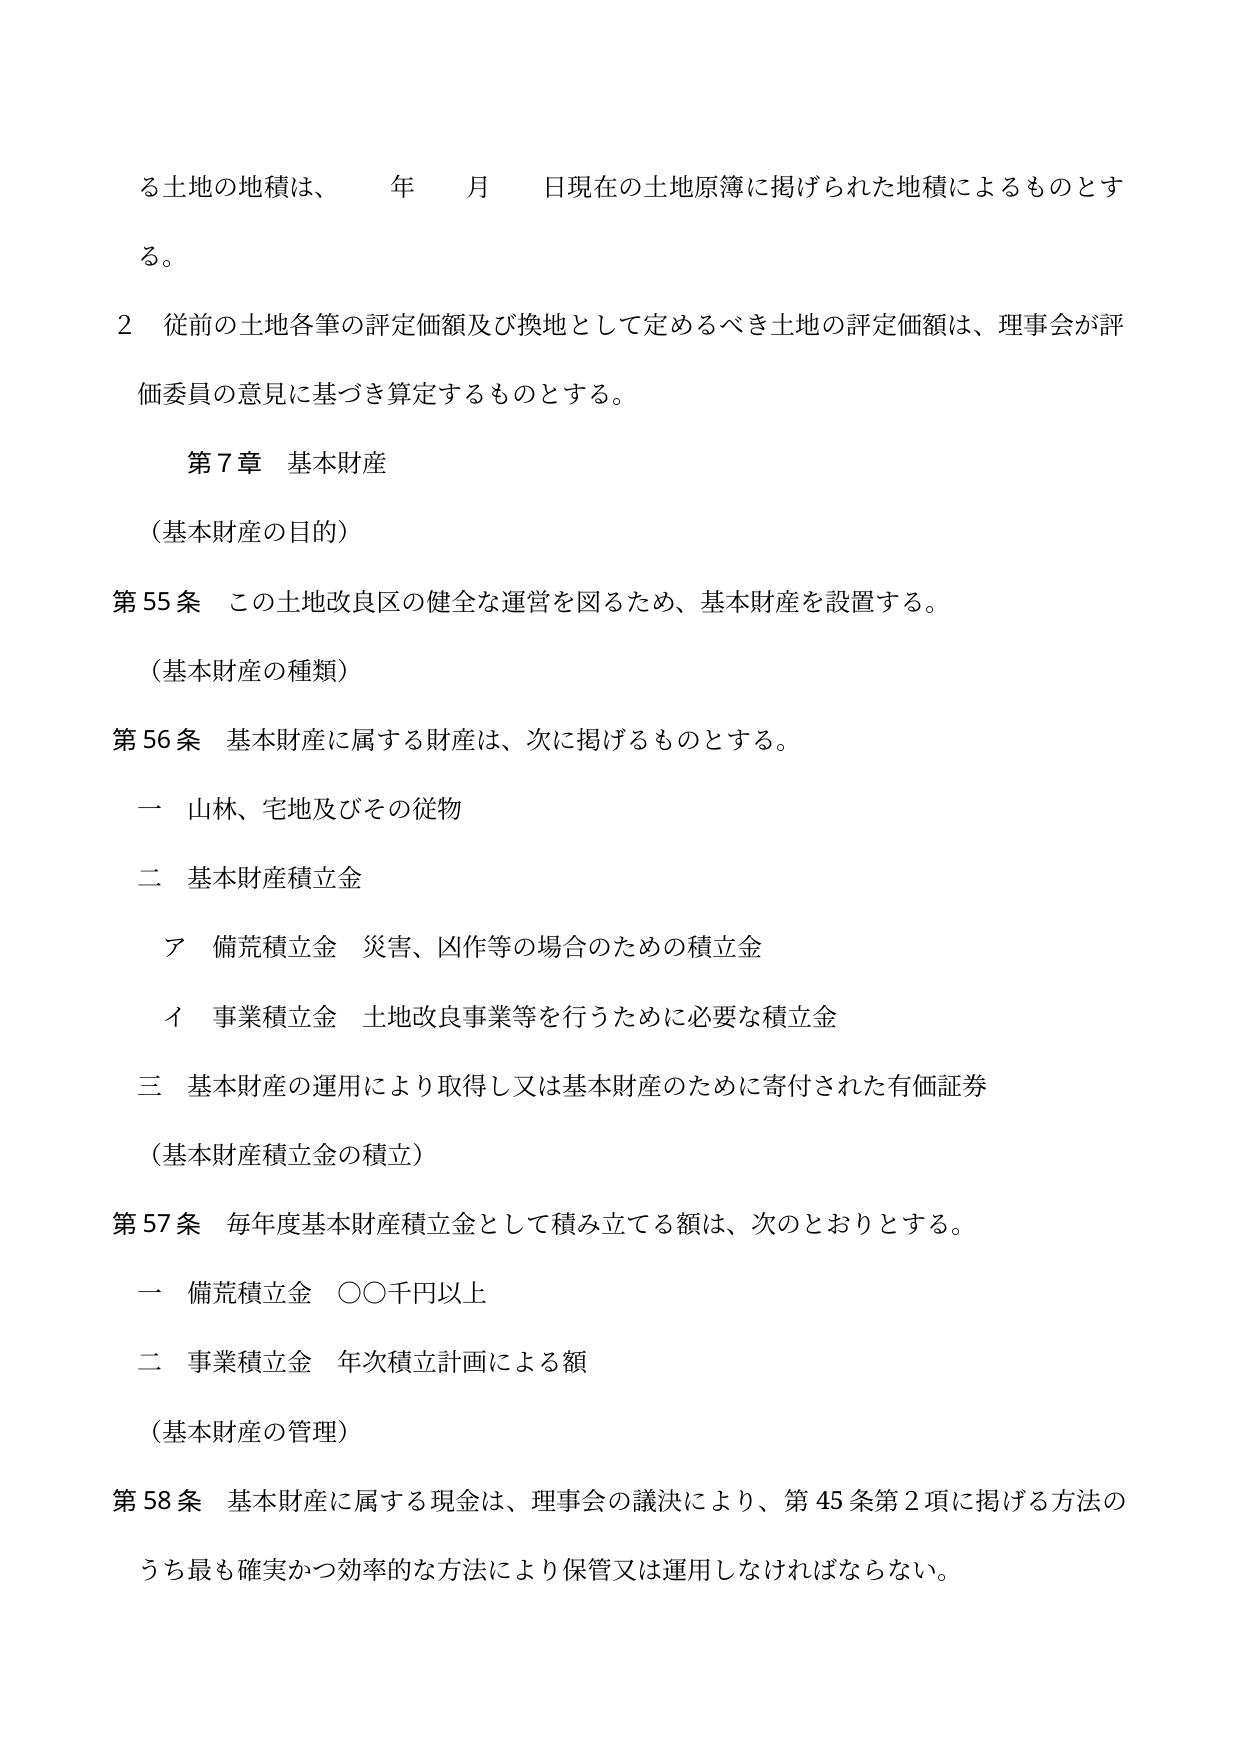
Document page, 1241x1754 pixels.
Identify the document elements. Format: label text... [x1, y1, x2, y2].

text 第57条 毎年度基本財産積立金として積み立てる額は、次のとおりとする。 [112, 1188, 1128, 1257]
text （基本財産の目的） [112, 497, 1128, 566]
text 第56条 基本財産に属する財産は、次に掲げるものとする。 [112, 704, 1128, 773]
text 二 事業積立金 年次積立計画による額 [112, 1327, 1128, 1396]
text 一 備荒積立金 ○○千円以上 [112, 1257, 1128, 1327]
text （基本財産積立金の積立） [112, 1119, 1128, 1188]
text 第７章 基本財産 [112, 427, 1128, 497]
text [112, 151, 1128, 289]
text 三 基本財産の運用により取得し又は基本財産のために寄付された有価証券 [112, 1050, 1128, 1119]
text 二 基本財産積立金 [112, 842, 1128, 912]
text （基本財産の管理） [112, 1396, 1128, 1465]
text （基本財産の種類） [112, 635, 1128, 704]
text 第58条 基本財産に属する現金は、理事会の議決により、第45条第２項に掲げる方法のうち最も確実かつ効率的な方法により保管又は運用しなければならない。 [112, 1465, 1128, 1603]
text 一 山林、宅地及びその従物 [112, 773, 1128, 842]
text ア 備荒積立金 災害、凶作等の場合のための積立金 [112, 912, 1128, 981]
text イ 事業積立金 土地改良事業等を行うために必要な積立金 [112, 981, 1128, 1050]
text ２ 従前の土地各筆の評定価額及び換地として定めるべき土地の評定価額は、理事会が評価委員の意見に基づき算定するものとする。 [112, 289, 1128, 427]
text 第55条 この土地改良区の健全な運営を図るため、基本財産を設置する。 [112, 566, 1128, 635]
